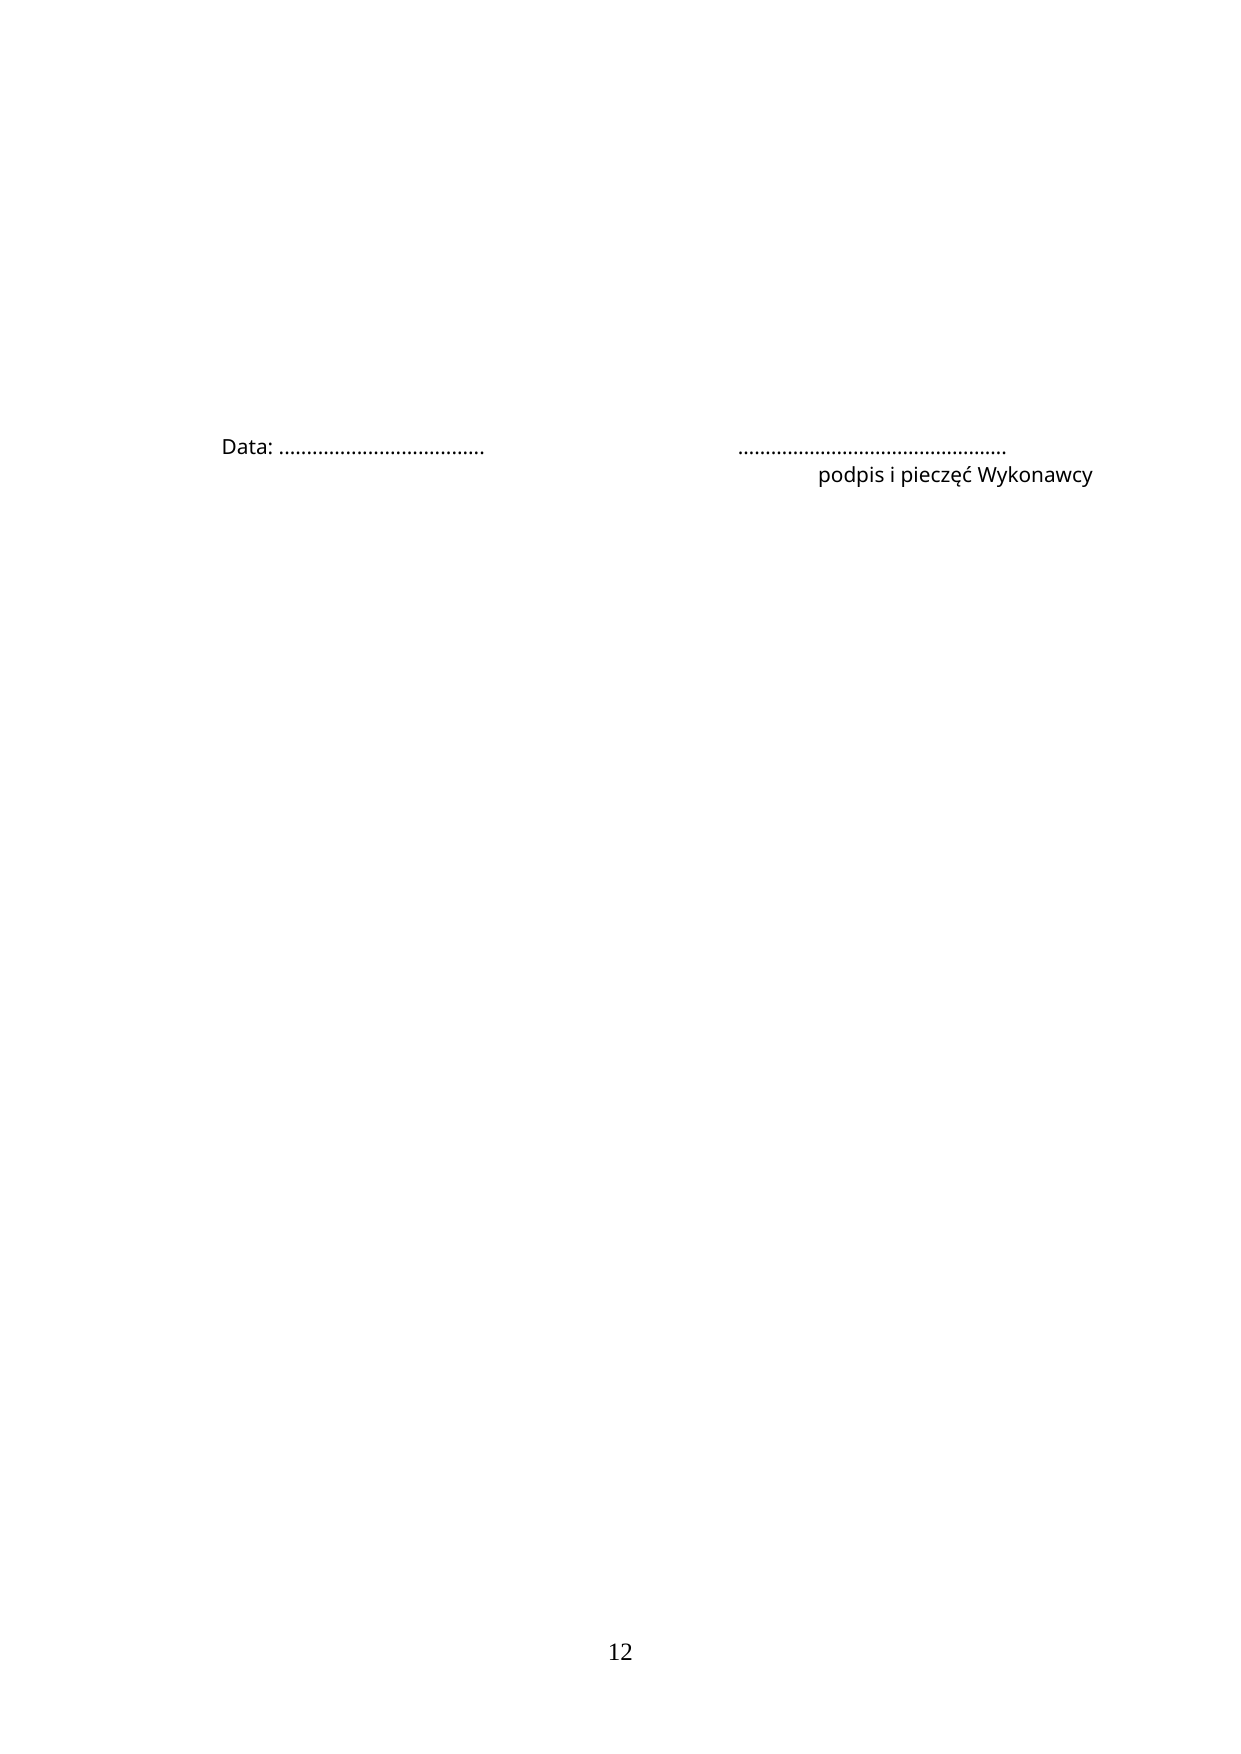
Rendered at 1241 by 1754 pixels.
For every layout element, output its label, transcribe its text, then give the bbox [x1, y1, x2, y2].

text podpis i pieczęć Wykonawcy [148, 461, 1092, 489]
text Data: ..................................... …………………………………………. [221, 432, 1092, 461]
